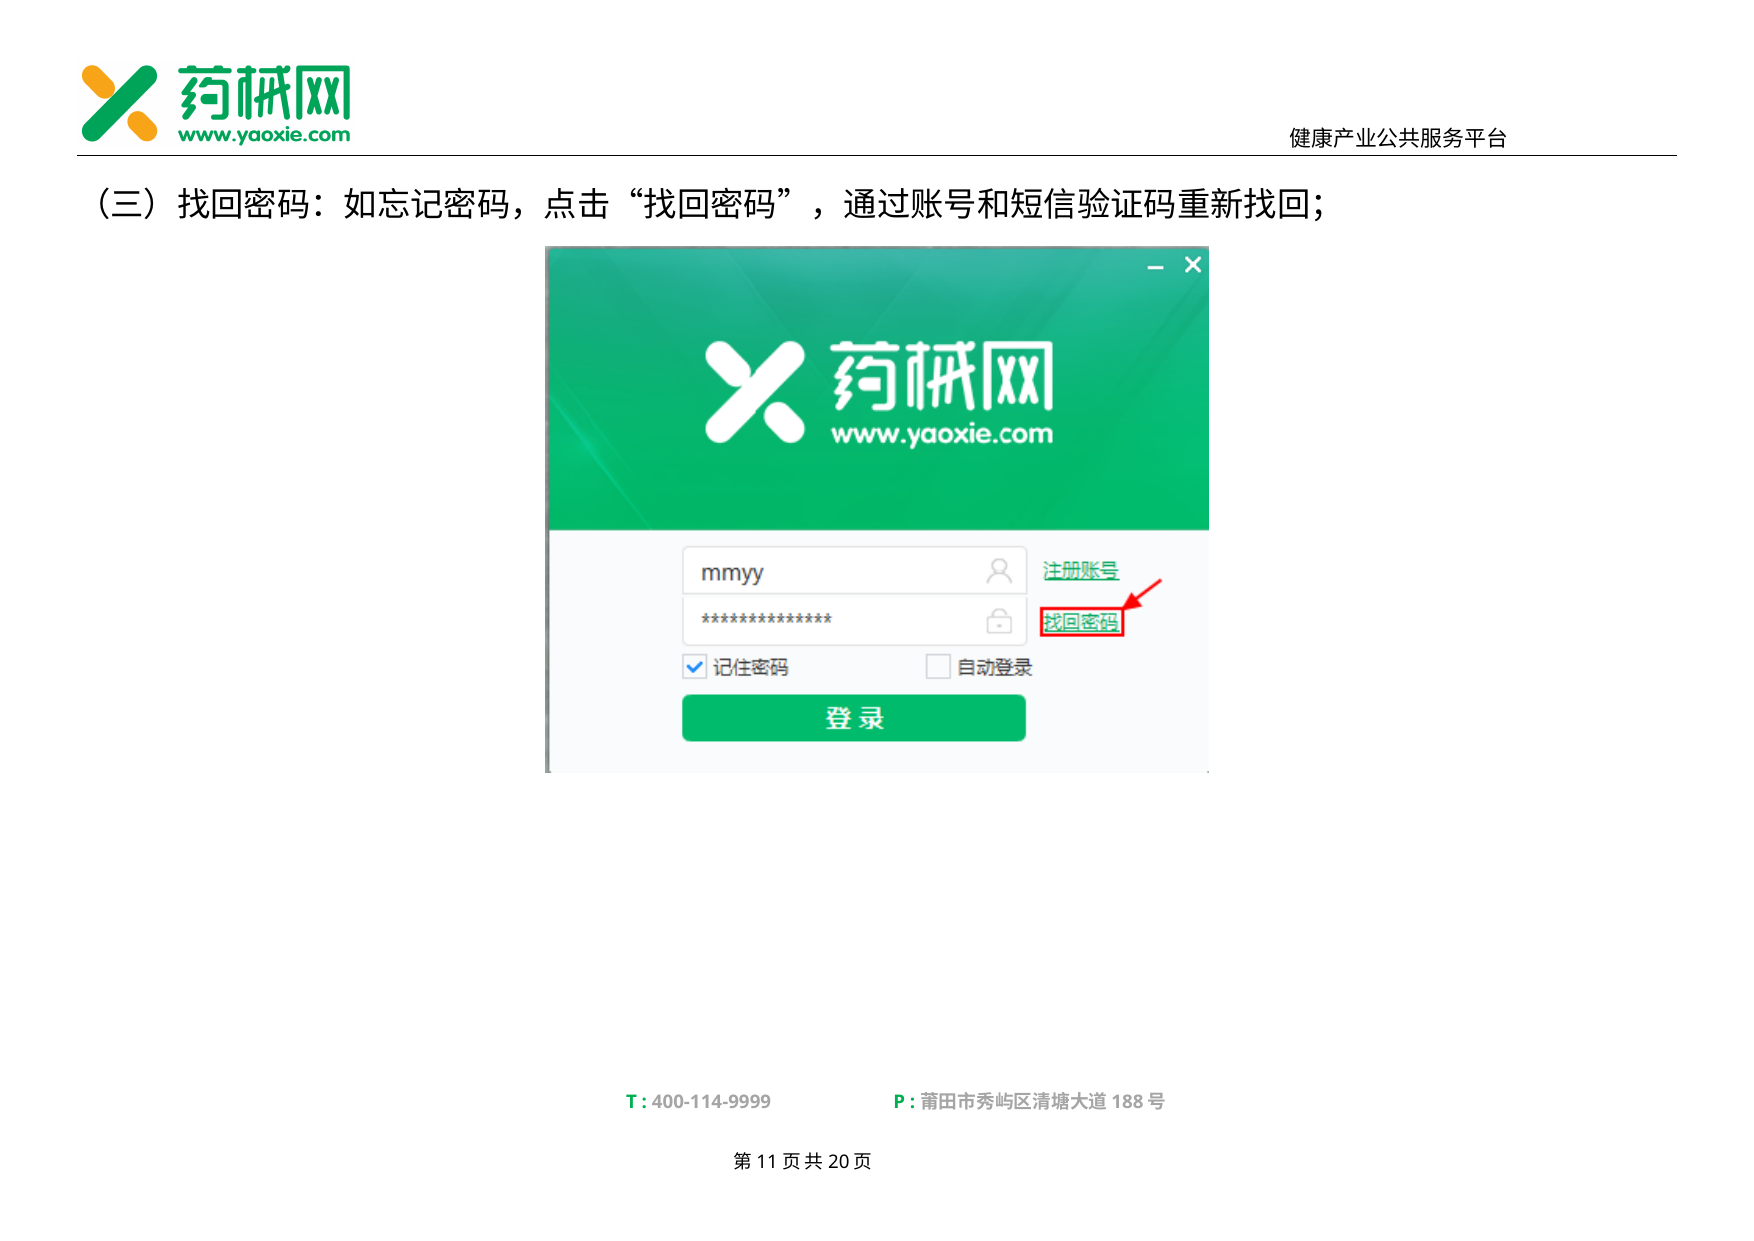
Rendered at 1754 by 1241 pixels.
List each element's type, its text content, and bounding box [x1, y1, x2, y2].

picture [545, 246, 1209, 773]
picture [76, 59, 356, 147]
list （三）找回密码：如忘记密码，点击“找回密码”，通过账号和短信验证码重新找回； [77, 177, 1677, 226]
